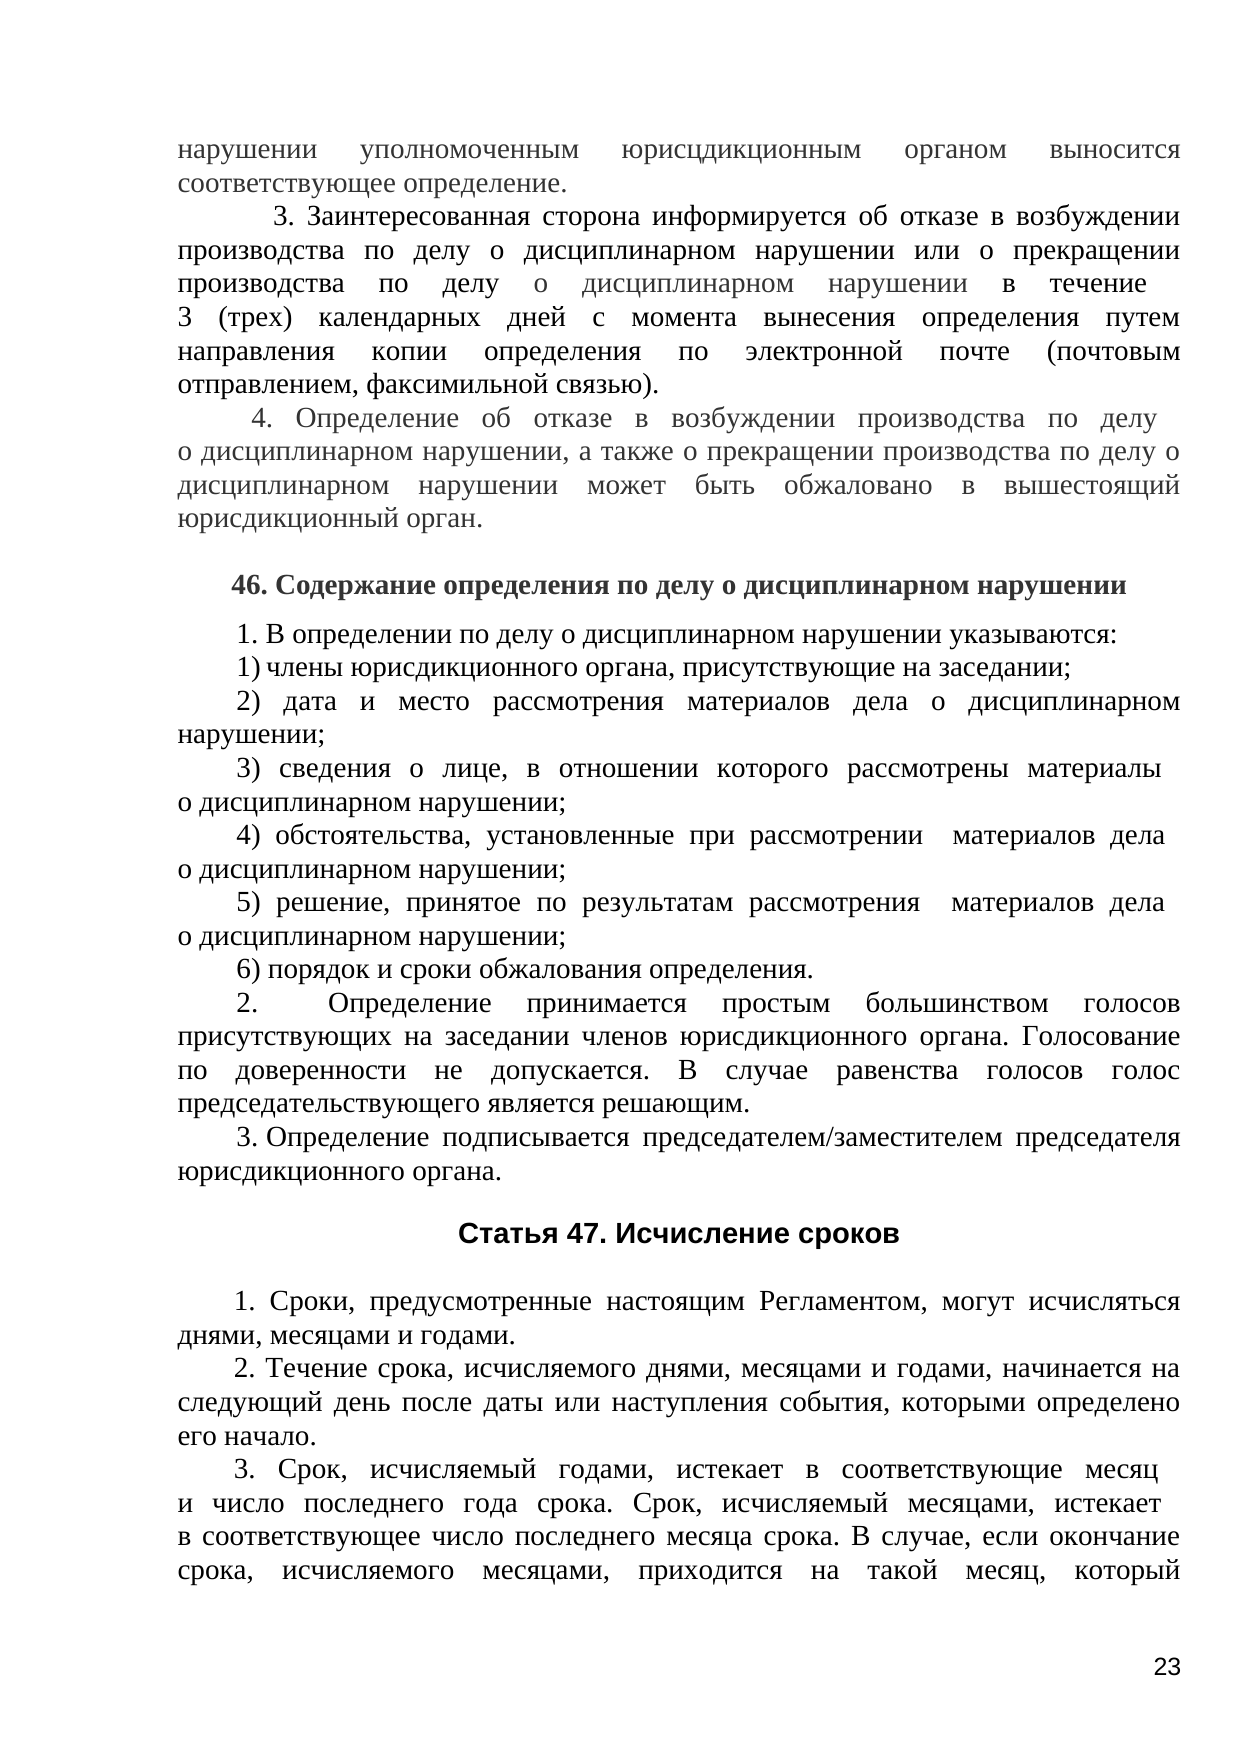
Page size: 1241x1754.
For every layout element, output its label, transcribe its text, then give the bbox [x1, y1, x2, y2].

text 2. Определение принимается простым большинством голосов присутствующих на заседании членов юрисдикционного органа. Голосование по доверенности не допускается. В случае равенства голосов голос председательствующего является решающим. [177, 985, 1181, 1119]
text 2. Течение срока, исчисляемого днями, месяцами и годами, начинается на следующий день после даты или наступления события, которыми определено его начало. [177, 1351, 1181, 1451]
text 1) члены юрисдикционного органа, присутствующие на заседании; [177, 649, 1181, 683]
subtitle Статья 47. Исчисление сроков [177, 1216, 1181, 1250]
text 3. Определение подписывается председателем/заместителем председателя юрисдикционного органа. [177, 1119, 1181, 1186]
text 5) решение, принятое по результатам рассмотрения материалов дела о дисциплинарном нарушении; [177, 884, 1181, 951]
text 4. Определение об отказе в возбуждении производства по делу о дисциплинарном нарушении, а также о прекращении производства по делу о дисциплинарном нарушении может быть обжаловано в вышестоящий юрисдикционный орган. [177, 400, 1181, 534]
text 1. В определении по делу о дисциплинарном нарушении указываются: [177, 616, 1181, 649]
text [177, 131, 1181, 198]
text 3) сведения о лице, в отношении которого рассмотрены материалы о дисциплинарном нарушении; [177, 750, 1181, 817]
text 6) порядок и сроки обжалования определения. [177, 951, 1181, 985]
text 1. Сроки, предусмотренные настоящим Регламентом, могут исчисляться днями, месяцами и годами. [177, 1283, 1181, 1351]
text 3. Заинтересованная сторона информируется об отказе в возбуждении производства по делу о дисциплинарном нарушении или о прекращении производства по делу о дисциплинарном нарушении в течение 3 (трех) календарных дней с момента вынесения определения путем направления копии определения по электронной почте (почтовым отправлением, факсимильной связью). [177, 198, 1181, 400]
text 4) обстоятельства, установленные при рассмотрении материалов дела о дисциплинарном нарушении; [177, 817, 1181, 884]
text 2) дата и место рассмотрения материалов дела о дисциплинарном нарушении; [177, 683, 1181, 750]
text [177, 1451, 1181, 1585]
text 46. Содержание определения по делу о дисциплинарном нарушении [177, 567, 1181, 601]
